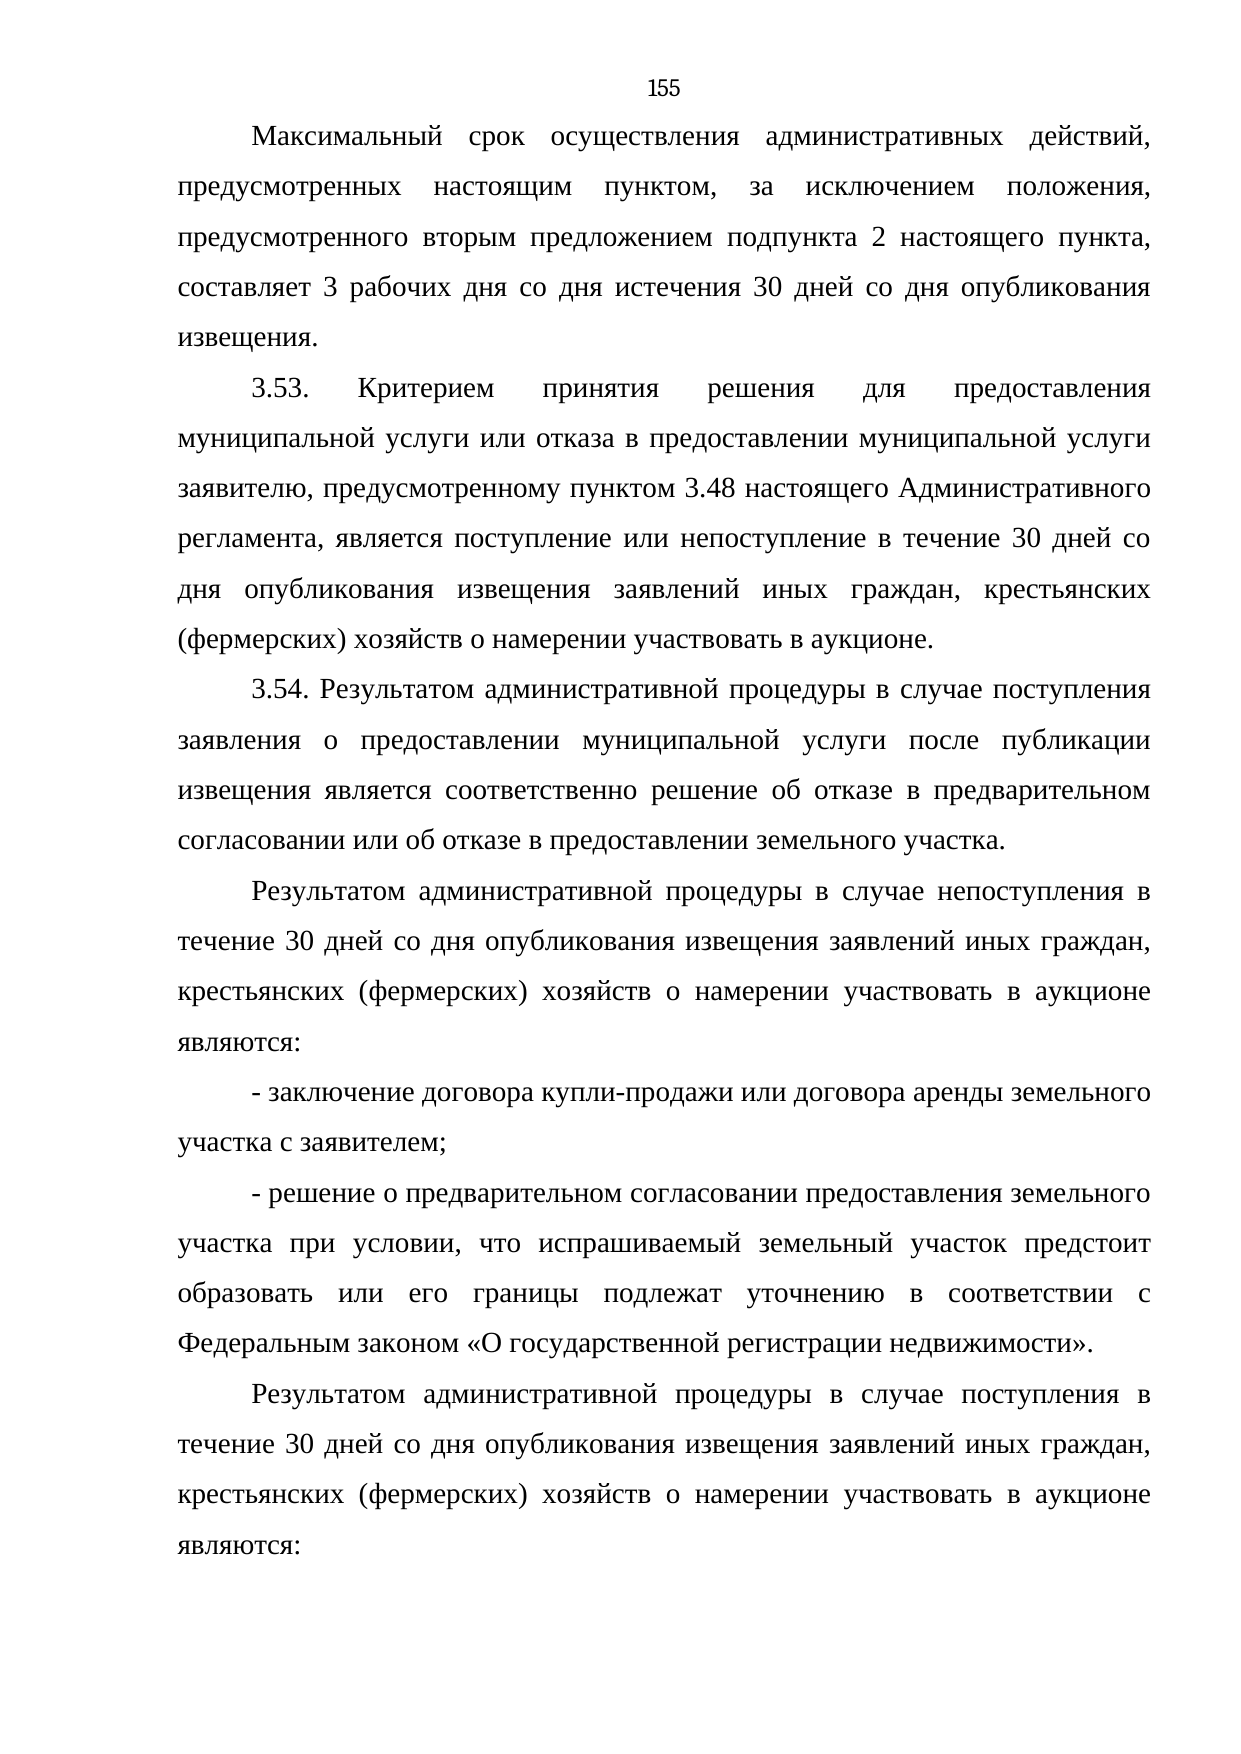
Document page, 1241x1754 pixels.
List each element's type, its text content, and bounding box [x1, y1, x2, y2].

text Результатом административной процедуры в случае поступления в течение 30 дней со дня опубликования извещения заявлений иных граждан, крестьянских (фермерских) хозяйств о намерении участвовать в аукционе являются: [177, 1376, 1152, 1560]
text 3.53. Критерием принятия решения для предоставления муниципальной услуги или отказа в предоставлении муниципальной услуги заявителю, предусмотренному пунктом 3.48 настоящего Административного регламента, является поступление или непоступление в течение 30 дней со дня опубликования извещения заявлений иных граждан, крестьянских (фермерских) хозяйств о намерении участвовать в аукционе. [177, 370, 1152, 655]
text 3.54. Результатом административной процедуры в случае поступления заявления о предоставлении муниципальной услуги после публикации извещения является соответственно решение об отказе в предварительном согласовании или об отказе в предоставлении земельного участка. [177, 672, 1152, 856]
text Результатом административной процедуры в случае непоступления в течение 30 дней со дня опубликования извещения заявлений иных граждан, крестьянских (фермерских) хозяйств о намерении участвовать в аукционе являются: [177, 873, 1152, 1057]
text Максимальный срок осуществления административных действий, предусмотренных настоящим пунктом, за исключением положения, предусмотренного вторым предложением подпункта 2 настоящего пункта, составляет 3 рабочих дня со дня истечения 30 дней со дня опубликования извещения. [177, 118, 1152, 353]
text - решение о предварительном согласовании предоставления земельного участка при условии, что испрашиваемый земельный участок предстоит образовать или его границы подлежат уточнению в соответствии с Федеральным законом «О государственной регистрации недвижимости». [177, 1175, 1152, 1359]
text - заключение договора купли-продажи или договора аренды земельного участка с заявителем; [177, 1074, 1152, 1158]
